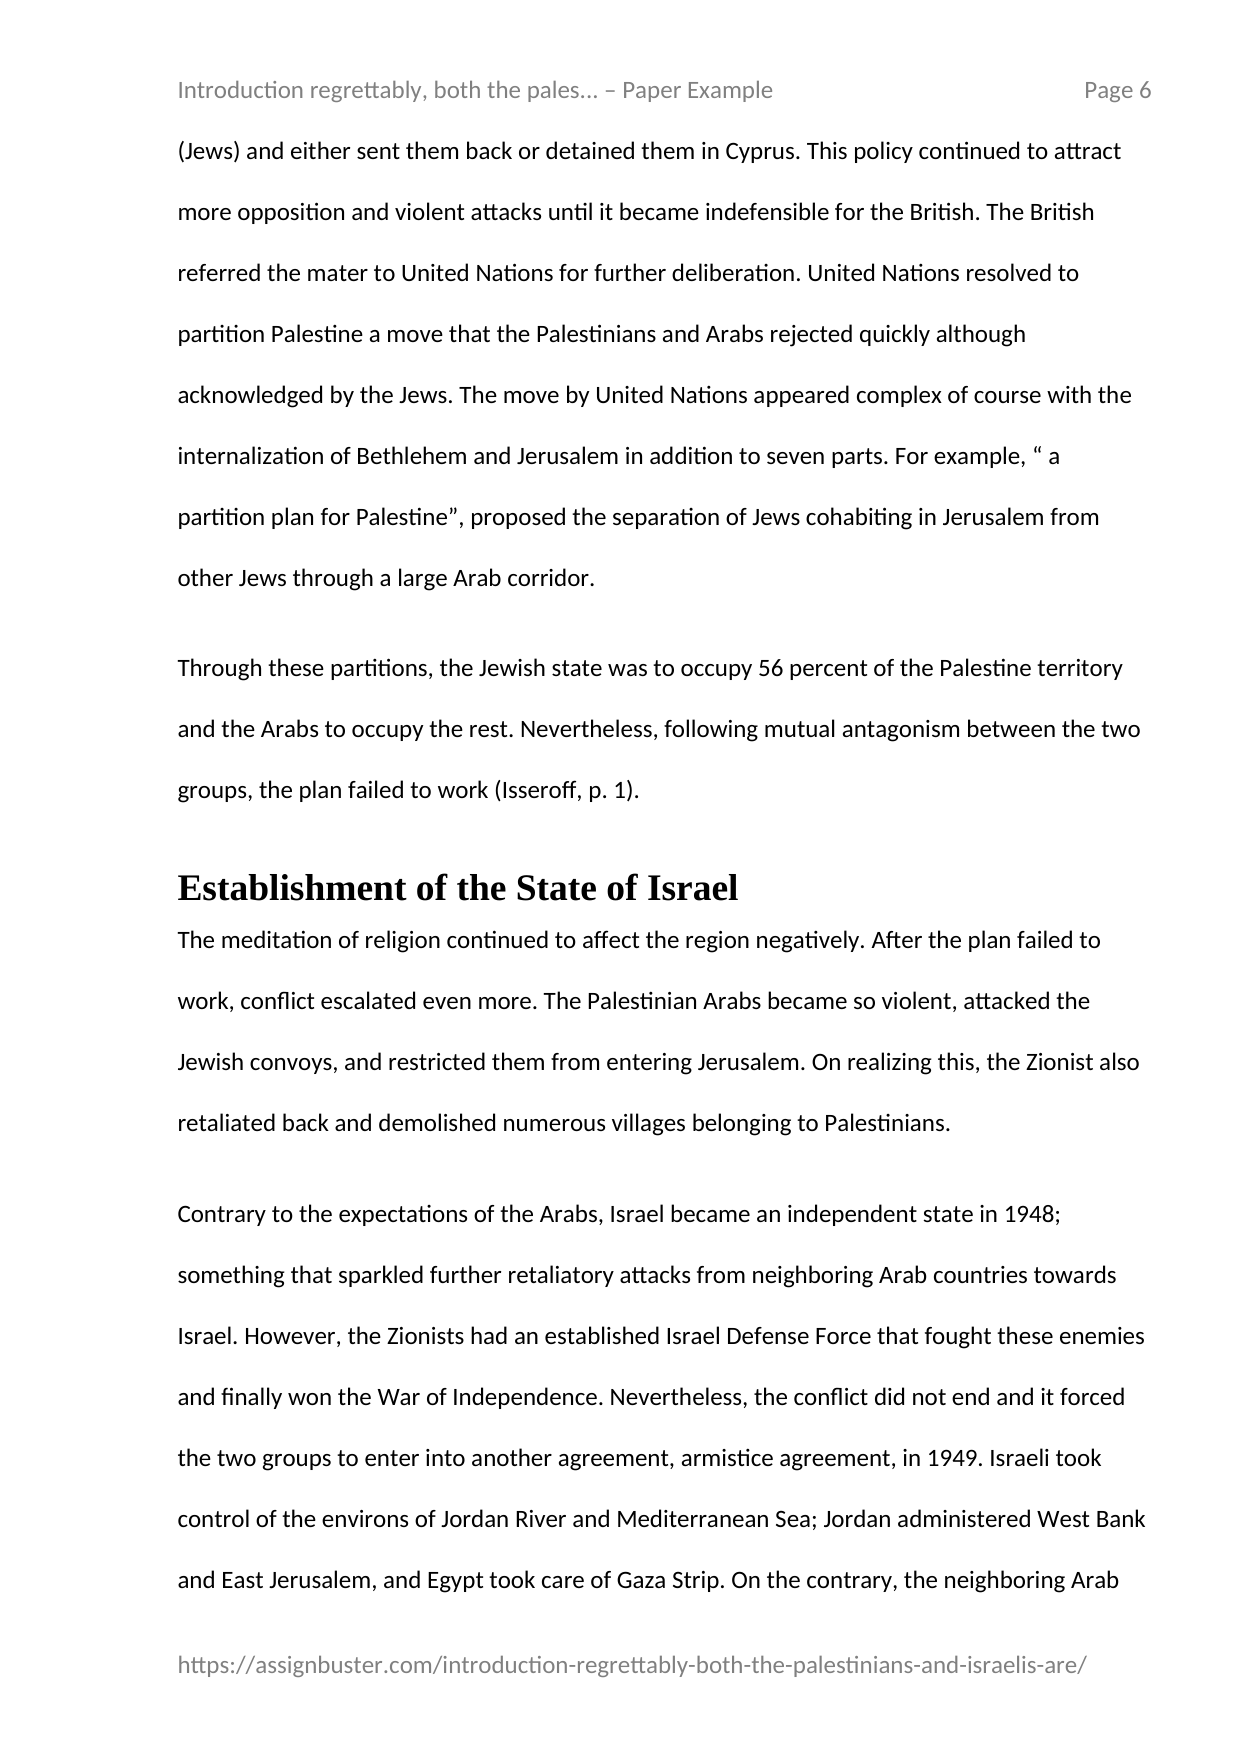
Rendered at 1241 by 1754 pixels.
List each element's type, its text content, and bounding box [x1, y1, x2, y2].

text Through these partitions, the Jewish state was to occupy 56 percent of the Palestine territory and the Arabs to occupy the rest. Nevertheless, following mutual antagonism between the two groups, the plan failed to work (Isseroff, p. 1). [177, 653, 1152, 805]
subtitle Establishment of the State of Israel [177, 865, 1152, 908]
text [177, 135, 1152, 593]
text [177, 1198, 1152, 1595]
text The meditation of religion continued to affect the region negatively. After the plan failed to work, conflict escalated even more. The Palestinian Arabs became so violent, attacked the Jewish convoys, and restricted them from entering Jerusalem. On realizing this, the Zionist also retaliated back and demolished numerous villages belonging to Palestinians. [177, 924, 1152, 1138]
